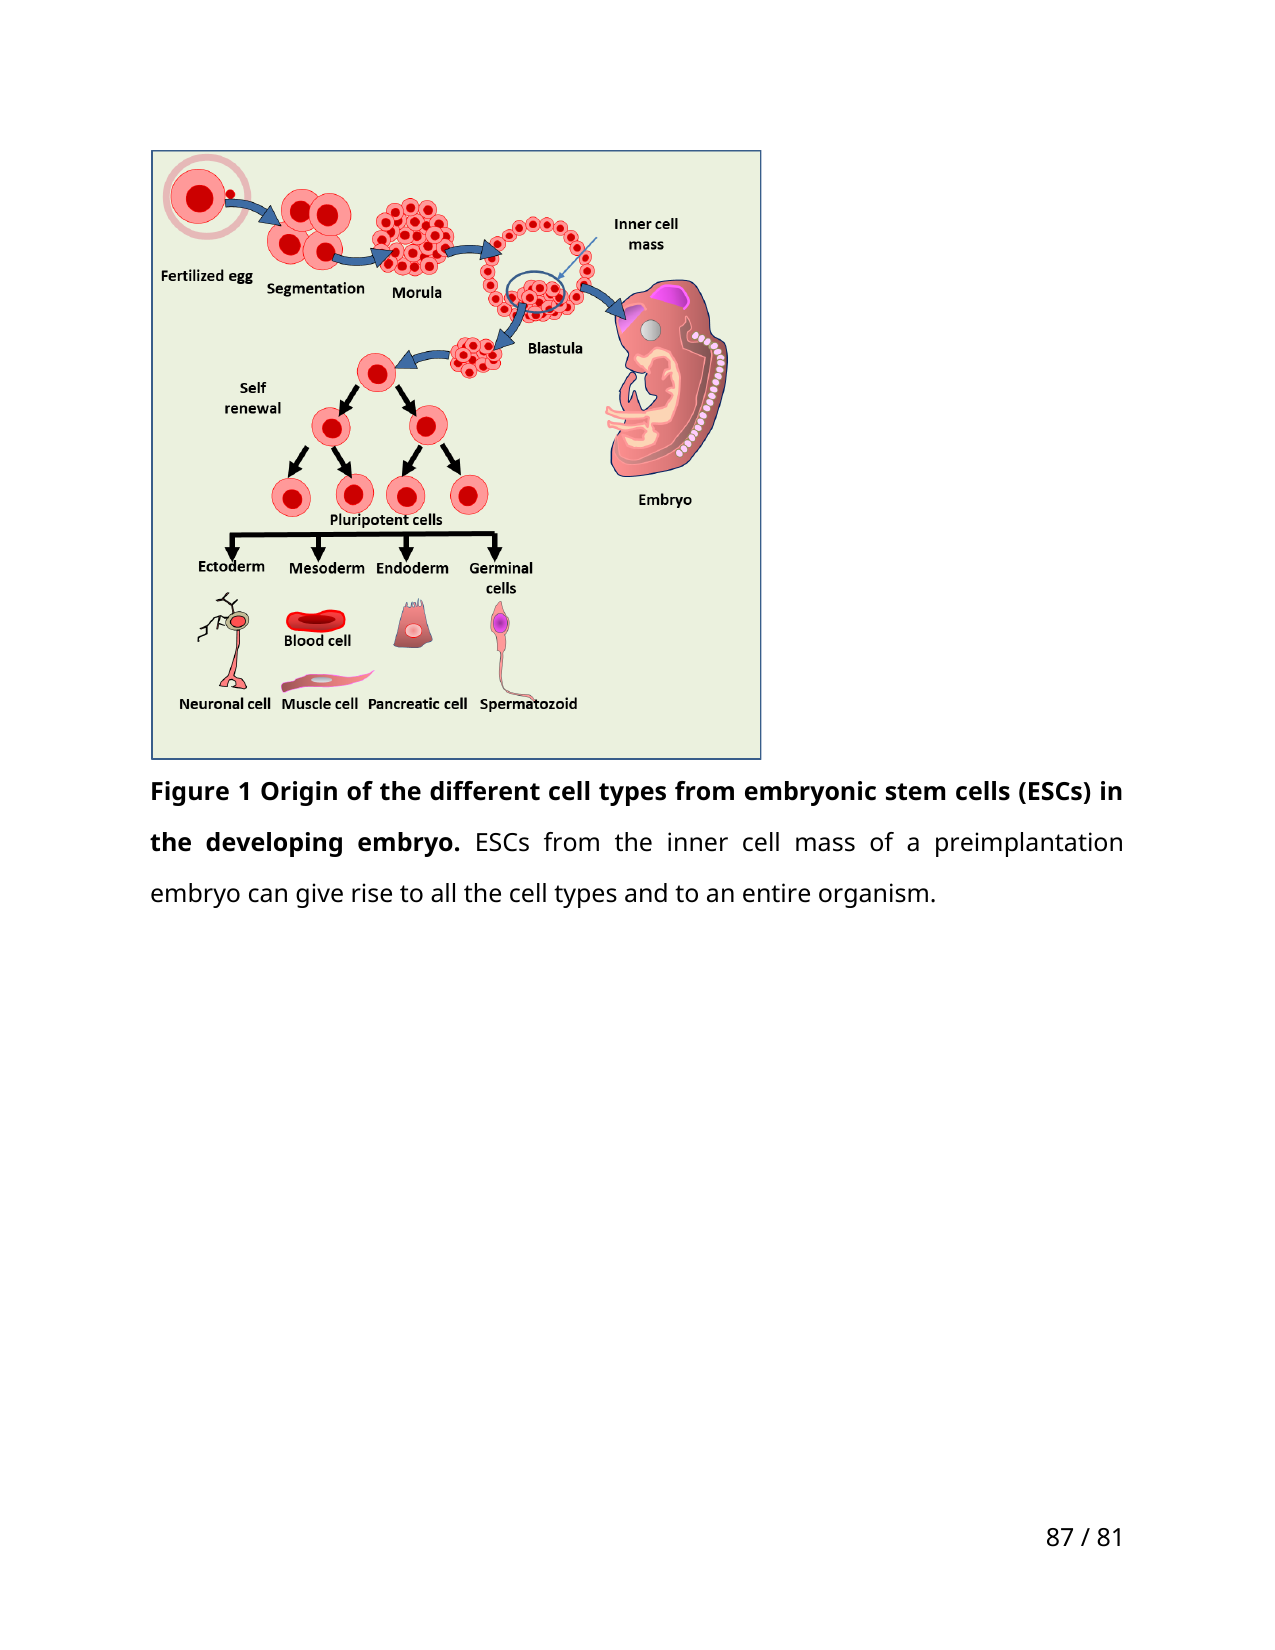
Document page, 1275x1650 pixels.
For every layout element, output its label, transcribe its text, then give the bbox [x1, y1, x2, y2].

text Figure 1 Origin of the different cell types from embryonic stem cells (ESCs) in the developing embryo. ESCs from the inner cell mass of a preimplantation embryo can give rise to all the cell types and to an entire organism. [150, 774, 1125, 910]
picture [150, 150, 762, 760]
